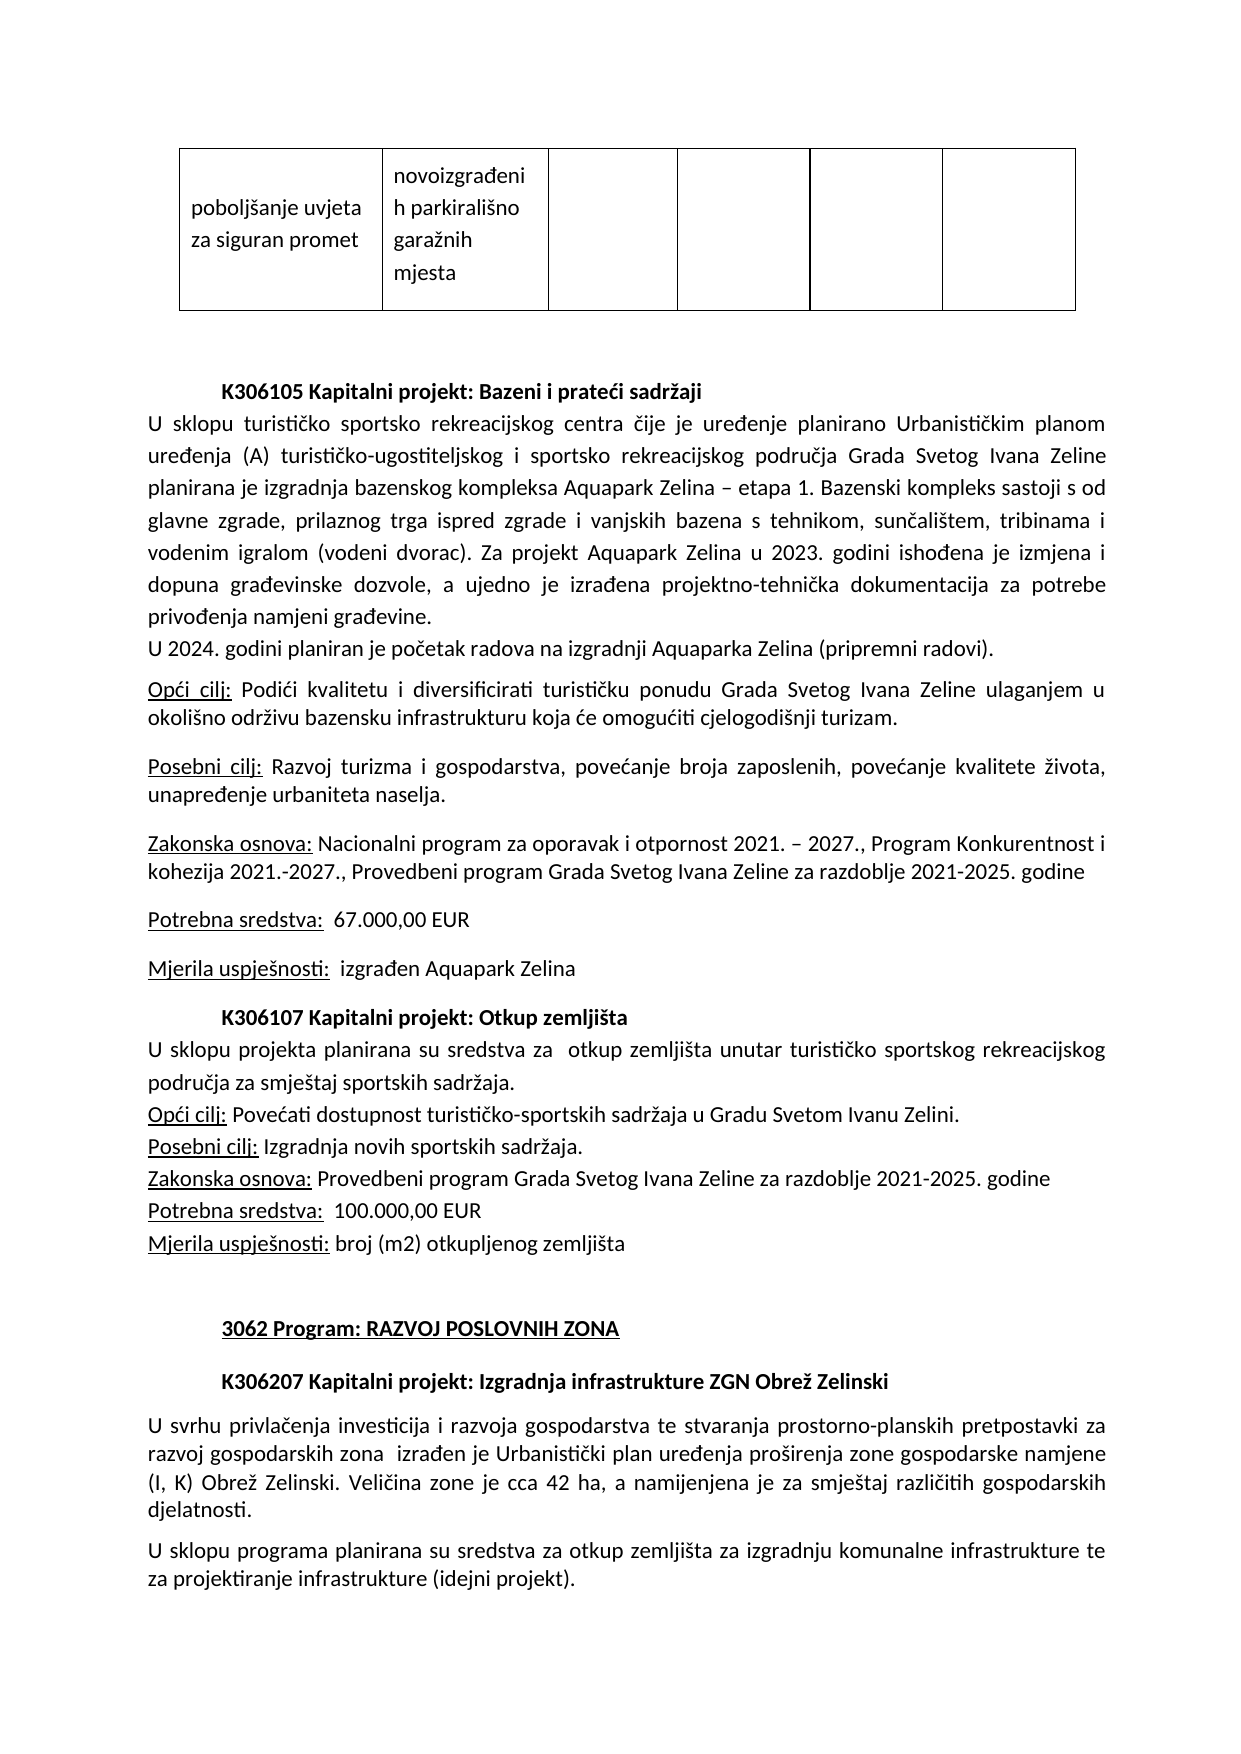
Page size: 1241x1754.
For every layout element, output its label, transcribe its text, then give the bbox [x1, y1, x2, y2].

text Mjerila uspješnosti: izgrađen Aquapark Zelina [148, 954, 1107, 982]
text Mjerila uspješnosti: broj (m2) otkupljenog zemljišta [148, 1229, 1107, 1257]
text U sklopu projekta planirana su sredstva za otkup zemljišta unutar turističko sportskog rekreacijskog područja za smještaj sportskih sadržaja. [148, 1036, 1107, 1096]
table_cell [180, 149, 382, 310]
text Posebni cilj: Izgradnja novih sportskih sadržaja. [148, 1132, 1107, 1160]
text Posebni cilj: Razvoj turizma i gospodarstva, povećanje broja zaposlenih, povećanje kvalitete života, unapređenje urbaniteta naselja. [148, 752, 1107, 808]
text K306105 Kapitalni projekt: Bazeni i prateći sadržaji [148, 377, 1107, 405]
text U sklopu turističko sportsko rekreacijskog centra čije je uređenje planirano Urbanističkim planom uređenja (A) turističko-ugostiteljskog i sportsko rekreacijskog područja Grada Svetog Ivana Zeline planirana je izgradnja bazenskog kompleksa Aquapark Zelina – etapa 1. Bazenski kompleks sastoji s od glavne zgrade, prilaznog trga ispred zgrade i vanjskih bazena s tehnikom, sunčalištem, tribinama i vodenim igralom (vodeni dvorac). Za projekt Aquapark Zelina u 2023. godini ishođena je izmjena i dopuna građevinske dozvole, a ujedno je izrađena projektno-tehnička dokumentacija za potrebe privođenja namjeni građevine. [148, 409, 1107, 630]
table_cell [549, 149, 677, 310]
text Opći cilj: Povećati dostupnost turističko-sportskih sadržaja u Gradu Svetom Ivanu Zelini. [148, 1100, 1107, 1128]
text K306207 Kapitalni projekt: Izgradnja infrastrukture ZGN Obrež Zelinski [148, 1367, 1107, 1395]
text Opći cilj: Podići kvalitetu i diversificirati turističku ponudu Grada Svetog Ivana Zeline ulaganjem u okolišno održivu bazensku infrastrukturu koja će omogućiti cjelogodišnji turizam. [148, 675, 1107, 731]
text Potrebna sredstva: 67.000,00 EUR [148, 906, 1107, 934]
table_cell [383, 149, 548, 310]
text K306107 Kapitalni projekt: Otkup zemljišta [148, 1003, 1107, 1031]
text U 2024. godini planiran je početak radova na izgradnji Aquaparka Zelina (pripremni radovi). [148, 634, 1107, 662]
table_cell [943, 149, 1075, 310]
text Zakonska osnova: Nacionalni program za oporavak i otpornost 2021. – 2027., Program Konkurentnost i kohezija 2021.-2027., Provedbeni program Grada Svetog Ivana Zeline za razdoblje 2021-2025. godine [148, 829, 1107, 885]
text U svrhu privlačenja investicija i razvoja gospodarstva te stvaranja prostorno-planskih pretpostavki za razvoj gospodarskih zona izrađen je Urbanistički plan uređenja proširenja zone gospodarske namjene (I, K) Obrež Zelinski. Veličina zone je cca 42 ha, a namijenjena je za smještaj različitih gospodarskih djelatnosti. [148, 1412, 1107, 1524]
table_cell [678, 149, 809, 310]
text Potrebna sredstva: 100.000,00 EUR [148, 1196, 1107, 1224]
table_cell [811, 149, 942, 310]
text 3062 Program: RAZVOJ POSLOVNIH ZONA [148, 1314, 1107, 1342]
text U sklopu programa planirana su sredstva za otkup zemljišta za izgradnju komunalne infrastrukture te za projektiranje infrastrukture (idejni projekt). [148, 1536, 1107, 1592]
text Zakonska osnova: Provedbeni program Grada Svetog Ivana Zeline za razdoblje 2021-2025. godine [148, 1164, 1107, 1192]
